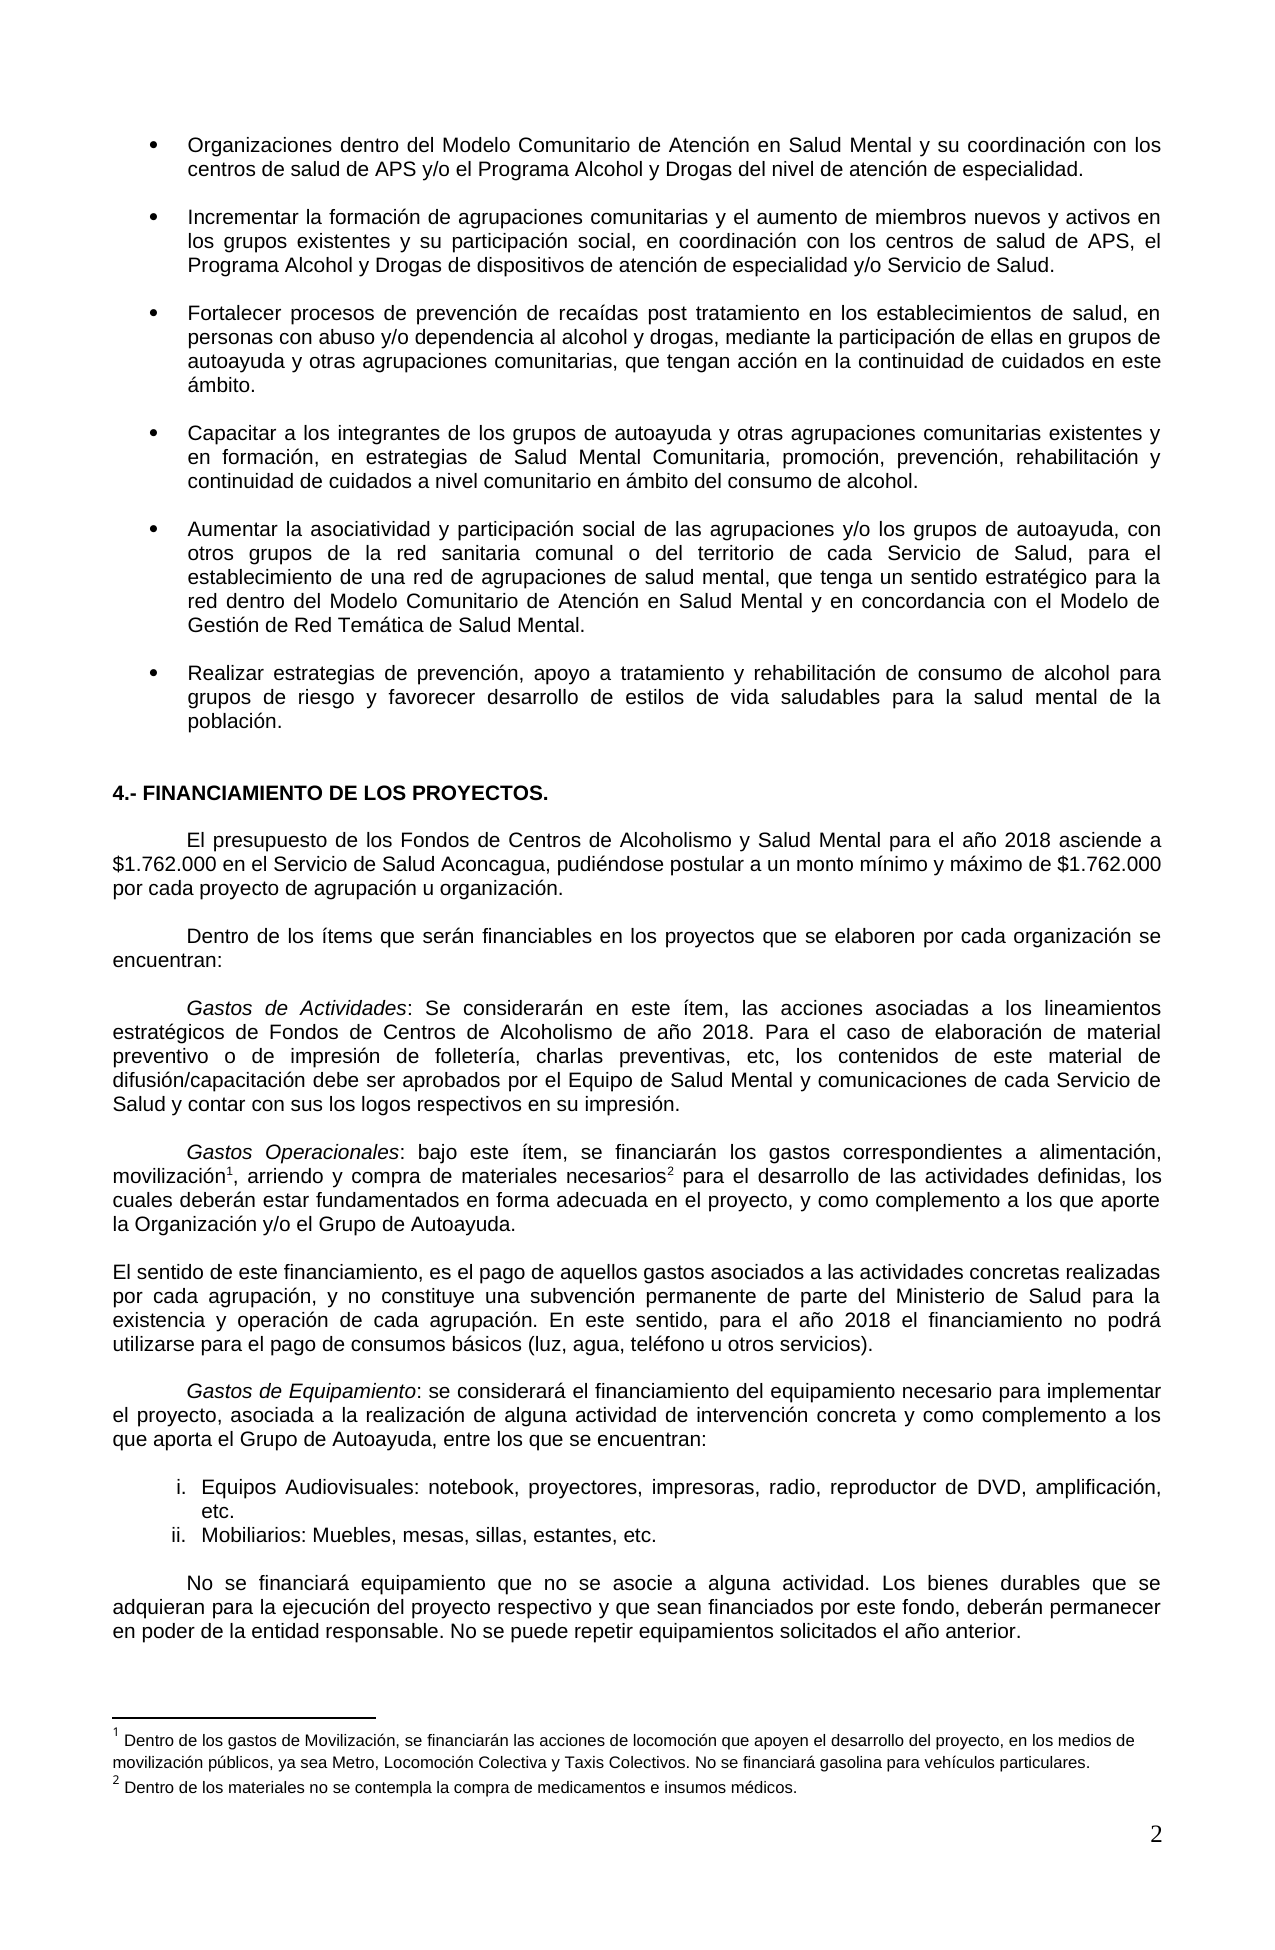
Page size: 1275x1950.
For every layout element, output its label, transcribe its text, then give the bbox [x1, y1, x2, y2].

list Equipos Audiovisuales: notebook, proyectores, impresoras, radio, reproductor de DVD, amplificación, etc. [186, 1475, 1162, 1523]
list Mobiliarios: Muebles, mesas, sillas, estantes, etc. [186, 1523, 1162, 1547]
list Incrementar la formación de agrupaciones comunitarias y el aumento de miembros nuevos y activos en los grupos existentes y su participación social, en coordinación con los centros de salud de APS, el Programa Alcohol y Drogas de dispositivos de atención de especialidad y/o Servicio de Salud. [150, 205, 1162, 277]
list Aumentar la asociatividad y participación social de las agrupaciones y/o los grupos de autoayuda, con otros grupos de la red sanitaria comunal o del territorio de cada Servicio de Salud, para el establecimiento de una red de agrupaciones de salud mental, que tenga un sentido estratégico para la red dentro del Modelo Comunitario de Atención en Salud Mental y en concordancia con el Modelo de Gestión de Red Temática de Salud Mental. [150, 517, 1162, 637]
text El presupuesto de los Fondos de Centros de Alcoholismo y Salud Mental para el año 2018 asciende a $1.762.000 en el Servicio de Salud Aconcagua, pudiéndose postular a un monto mínimo y máximo de $1.762.000 por cada proyecto de agrupación u organización. [112, 828, 1162, 900]
text No se financiará equipamiento que no se asocie a alguna actividad. Los bienes durables que se adquieran para la ejecución del proyecto respectivo y que sean financiados por este fondo, deberán permanecer en poder de la entidad responsable. No se puede repetir equipamientos solicitados el año anterior. [112, 1571, 1162, 1643]
list Capacitar a los integrantes de los grupos de autoayuda y otras agrupaciones comunitarias existentes y en formación, en estrategias de Salud Mental Comunitaria, promoción, prevención, rehabilitación y continuidad de cuidados a nivel comunitario en ámbito del consumo de alcohol. [150, 421, 1162, 493]
list Fortalecer procesos de prevención de recaídas post tratamiento en los establecimientos de salud, en personas con abuso y/o dependencia al alcohol y drogas, mediante la participación de ellas en grupos de autoayuda y otras agrupaciones comunitarias, que tengan acción en la continuidad de cuidados en este ámbito. [150, 301, 1162, 397]
list Realizar estrategias de prevención, apoyo a tratamiento y rehabilitación de consumo de alcohol para grupos de riesgo y favorecer desarrollo de estilos de vida saludables para la salud mental de la población. [150, 661, 1162, 732]
text Gastos Operacionales: bajo este ítem, se financiarán los gastos correspondientes a alimentación, movilización, arriendo y compra de materiales necesarios para el desarrollo de las actividades definidas, los cuales deberán estar fundamentados en forma adecuada en el proyecto, y como complemento a los que aporte la Organización y/o el Grupo de Autoayuda. [112, 1140, 1162, 1236]
text Gastos de Equipamiento: se considerará el financiamiento del equipamiento necesario para implementar el proyecto, asociada a la realización de alguna actividad de intervención concreta y como complemento a los que aporta el Grupo de Autoayuda, entre los que se encuentran: [112, 1379, 1162, 1451]
text 4.- FINANCIAMIENTO DE LOS PROYECTOS. [112, 780, 1162, 804]
text Dentro de los ítems que serán financiables en los proyectos que se elaboren por cada organización se encuentran: [112, 924, 1162, 972]
text Gastos de Actividades: Se considerarán en este ítem, las acciones asociadas a los lineamientos estratégicos de Fondos de Centros de Alcoholismo de año 2018. Para el caso de elaboración de material preventivo o de impresión de folletería, charlas preventivas, etc, los contenidos de este material de difusión/capacitación debe ser aprobados por el Equipo de Salud Mental y comunicaciones de cada Servicio de Salud y contar con sus los logos respectivos en su impresión. [112, 996, 1162, 1116]
list Organizaciones dentro del Modelo Comunitario de Atención en Salud Mental y su coordinación con los centros de salud de APS y/o el Programa Alcohol y Drogas del nivel de atención de especialidad. [150, 133, 1162, 181]
text El sentido de este financiamiento, es el pago de aquellos gastos asociados a las actividades concretas realizadas por cada agrupación, y no constituye una subvención permanente de parte del Ministerio de Salud para la existencia y operación de cada agrupación. En este sentido, para el año 2018 el financiamiento no podrá utilizarse para el pago de consumos básicos (luz, agua, teléfono u otros servicios). [112, 1259, 1162, 1355]
